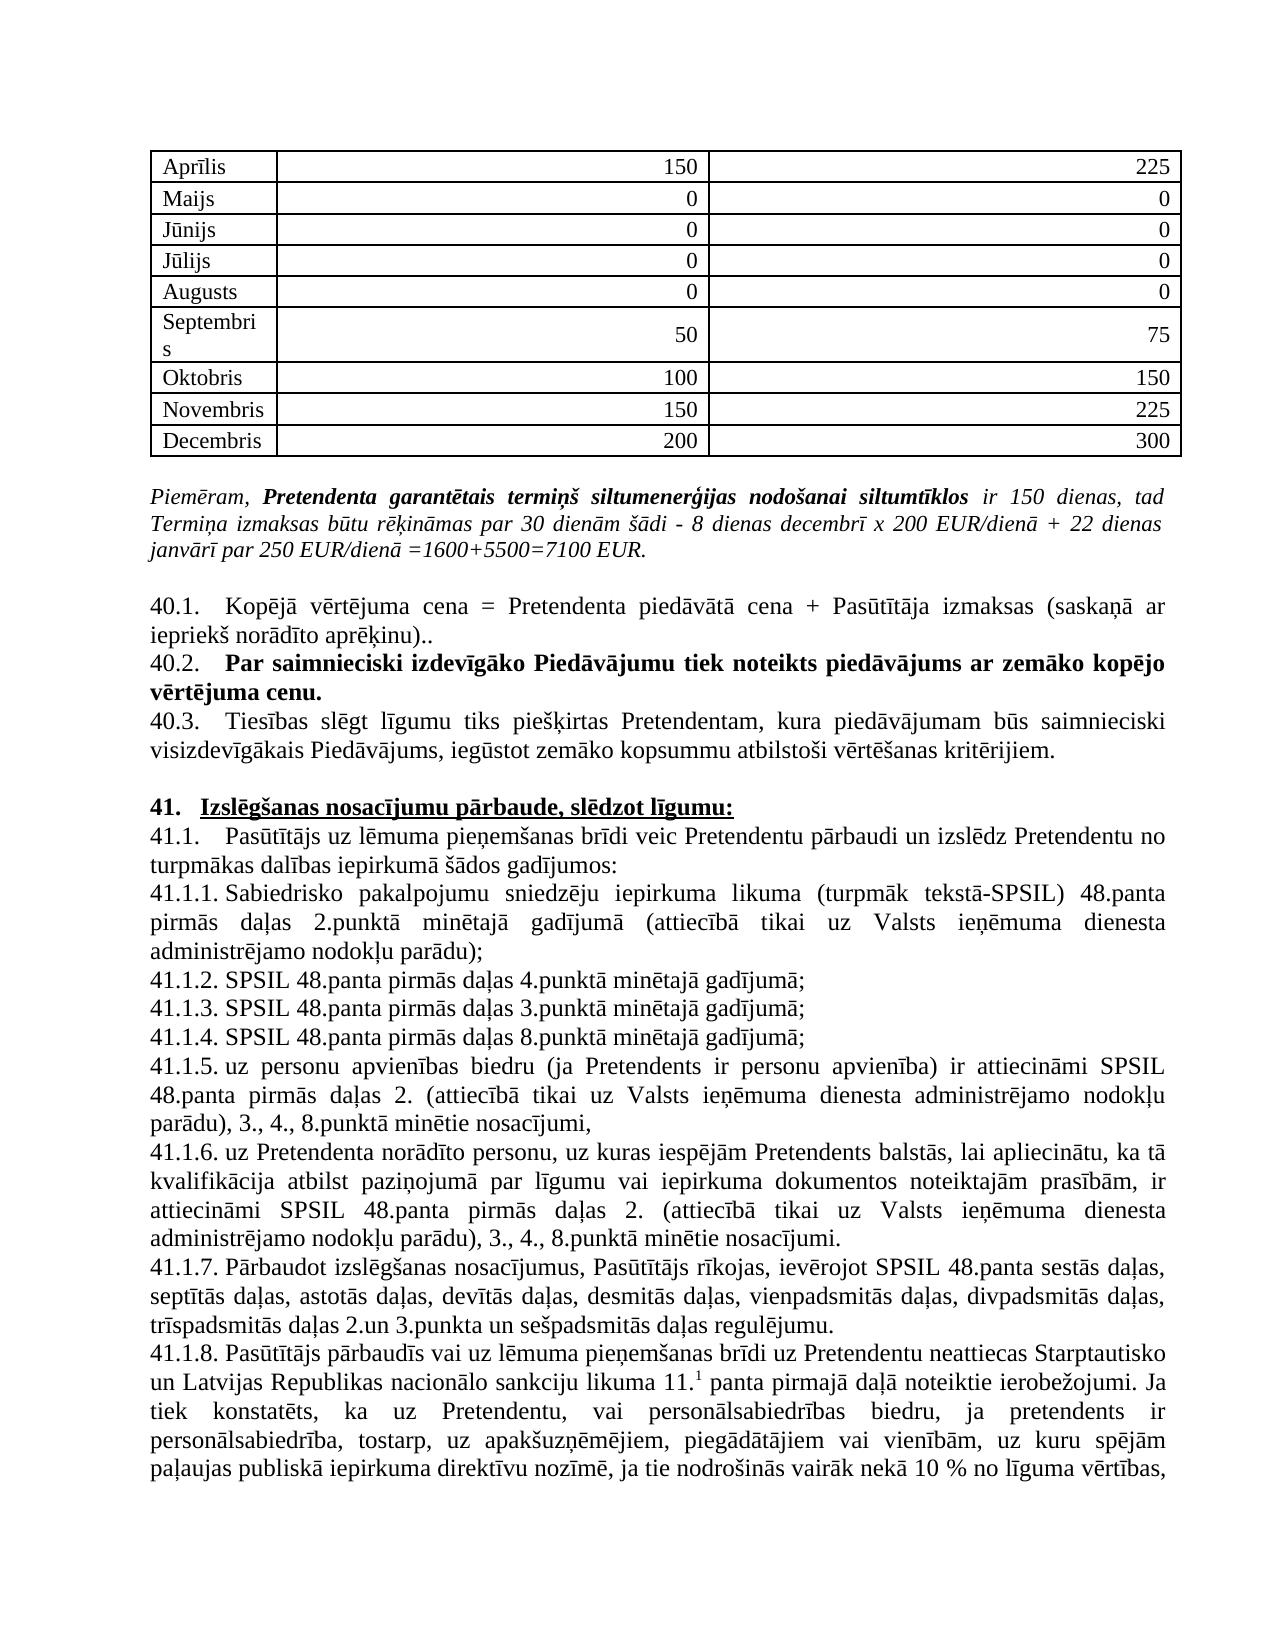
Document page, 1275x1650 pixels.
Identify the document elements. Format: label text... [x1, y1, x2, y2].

list uz Pretendenta norādīto personu, uz kuras iespējām Pretendents balstās, lai apliecinātu, ka tā kvalifikācija atbilst paziņojumā par līgumu vai iepirkuma dokumentos noteiktajām prasībām, ir attiecināmi SPSIL 48.panta pirmās daļas 2. (attiecībā tikai uz Valsts ieņēmuma dienesta administrējamo nodokļu parādu), 3., 4., 8.punktā minētie nosacījumi. [150, 1137, 1167, 1252]
list Izslēgšanas nosacījumu pārbaude, slēdzot līgumu: [150, 792, 1167, 821]
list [150, 1338, 1167, 1454]
list Pārbaudot izslēgšanas nosacījumus, Pasūtītājs rīkojas, ievērojot SPSIL 48.panta sestās daļas, septītās daļas, astotās daļas, devītās daļas, desmitās daļas, vienpadsmitās daļas, divpadsmitās daļas, trīspadsmitās daļas 2.un 3.punkta un sešpadsmitās daļas regulējumu. [150, 1252, 1167, 1338]
list Pasūtītājs uz lēmuma pieņemšanas brīdi veic Pretendentu pārbaudi un izslēdz Pretendentu no turpmākas dalības iepirkumā šādos gadījumos: [150, 821, 1167, 878]
table_cell 0 [278, 277, 708, 306]
table_cell 0 [710, 246, 1180, 275]
list uz personu apvienības biedru (ja Pretendents ir personu apvienība) ir attiecināmi SPSIL 48.panta pirmās daļas 2. (attiecībā tikai uz Valsts ieņēmuma dienesta administrējamo nodokļu parādu), 3., 4., 8.punktā minētie nosacījumi, [150, 1051, 1167, 1137]
list SPSIL 48.panta pirmās daļas 8.punktā minētajā gadījumā; [150, 1022, 1167, 1051]
table_cell 50 [278, 308, 708, 361]
table_cell 150 [278, 394, 708, 423]
list Sabiedrisko pakalpojumu sniedzēju iepirkuma likuma (turpmāk tekstā-SPSIL) 48.panta pirmās daļas 2.punktā minētajā gadījumā (attiecībā tikai uz Valsts ieņēmuma dienesta administrējamo nodokļu parādu); [150, 878, 1167, 965]
table_cell 100 [278, 363, 708, 392]
table_cell Augusts [152, 277, 276, 306]
table_cell 225 [710, 152, 1180, 181]
table_cell 150 [710, 363, 1180, 392]
table_cell 0 [710, 183, 1180, 212]
table_cell Maijs [152, 183, 276, 212]
table_cell Aprīlis [152, 152, 276, 181]
list Par saimnieciski izdevīgāko Piedāvājumu tiek noteikts piedāvājums ar zemāko kopējo vērtējuma cenu. [150, 648, 1167, 706]
table_cell 300 [710, 426, 1180, 455]
table_cell 0 [278, 215, 708, 244]
table_cell Jūnijs [152, 215, 276, 244]
table_cell 0 [710, 277, 1180, 306]
table_cell Oktobris [152, 363, 276, 392]
list Tiesības slēgt līgumu tiks piešķirtas Pretendentam, kura piedāvājumam būs saimnieciski visizdevīgākais Piedāvājums, iegūstot zemāko kopsummu atbilstoši vērtēšanas kritērijiem. [150, 706, 1167, 763]
table_cell 75 [710, 308, 1180, 361]
table_cell 225 [710, 394, 1180, 423]
table_cell Jūlijs [152, 246, 276, 275]
table_cell 0 [278, 246, 708, 275]
table_cell 0 [710, 215, 1180, 244]
table_cell Decembris [152, 426, 276, 455]
list SPSIL 48.panta pirmās daļas 3.punktā minētajā gadījumā; [150, 993, 1167, 1022]
table_cell 200 [278, 426, 708, 455]
list SPSIL 48.panta pirmās daļas 4.punktā minētajā gadījumā; [150, 965, 1167, 993]
table_cell Novembris [152, 394, 276, 423]
list Kopējā vērtējuma cena = Pretendenta piedāvātā cena + Pasūtītāja izmaksas (saskaņā ar iepriekš norādīto aprēķinu).. [150, 591, 1167, 648]
table_cell Septembris [152, 308, 276, 361]
table_cell 0 [278, 183, 708, 212]
table_cell 150 [278, 152, 708, 181]
text Piemēram, Pretendenta garantētais termiņš siltumenerģijas nodošanai siltumtīklos ir 150 dienas, tad Termiņa izmaksas būtu rēķināmas par 30 dienām šādi - 8 dienas decembrī x 200 EUR/dienā + 22 dienas janvārī par 250 EUR/dienā =1600+5500=7100 EUR. [150, 483, 1167, 562]
